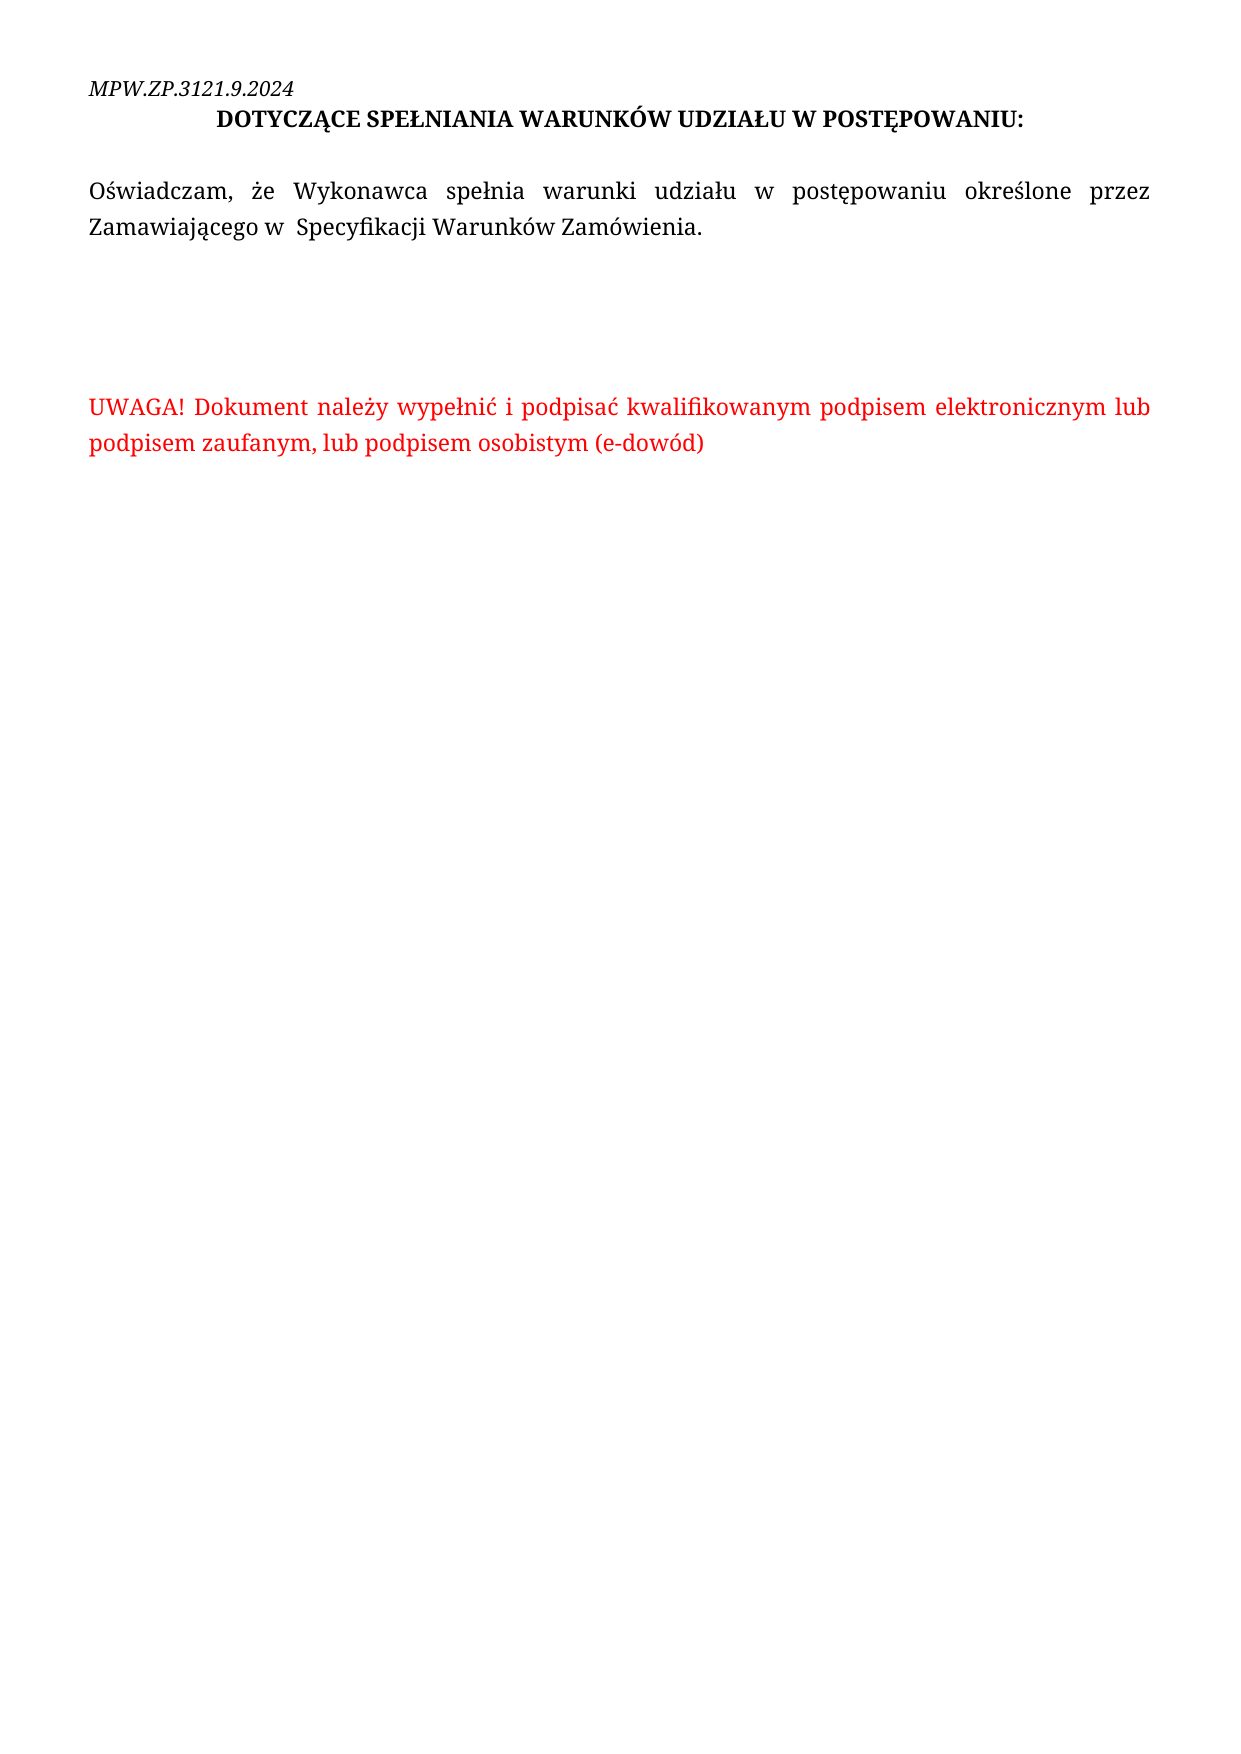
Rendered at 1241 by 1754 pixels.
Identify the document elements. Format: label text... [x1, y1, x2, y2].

text Oświadczam, że Wykonawca spełnia warunki udziału w postępowaniu określone przez Zamawiającego w Specyfikacji Warunków Zamówienia. [89, 175, 1152, 242]
text UWAGA! Dokument należy wypełnić i podpisać kwalifikowanym podpisem elektronicznym lub podpisem zaufanym, lub podpisem osobistym (e-dowód) [89, 391, 1152, 458]
text DOTYCZĄCE SPEŁNIANIA WARUNKÓW UDZIAŁU W POSTĘPOWANIU: [89, 103, 1152, 134]
